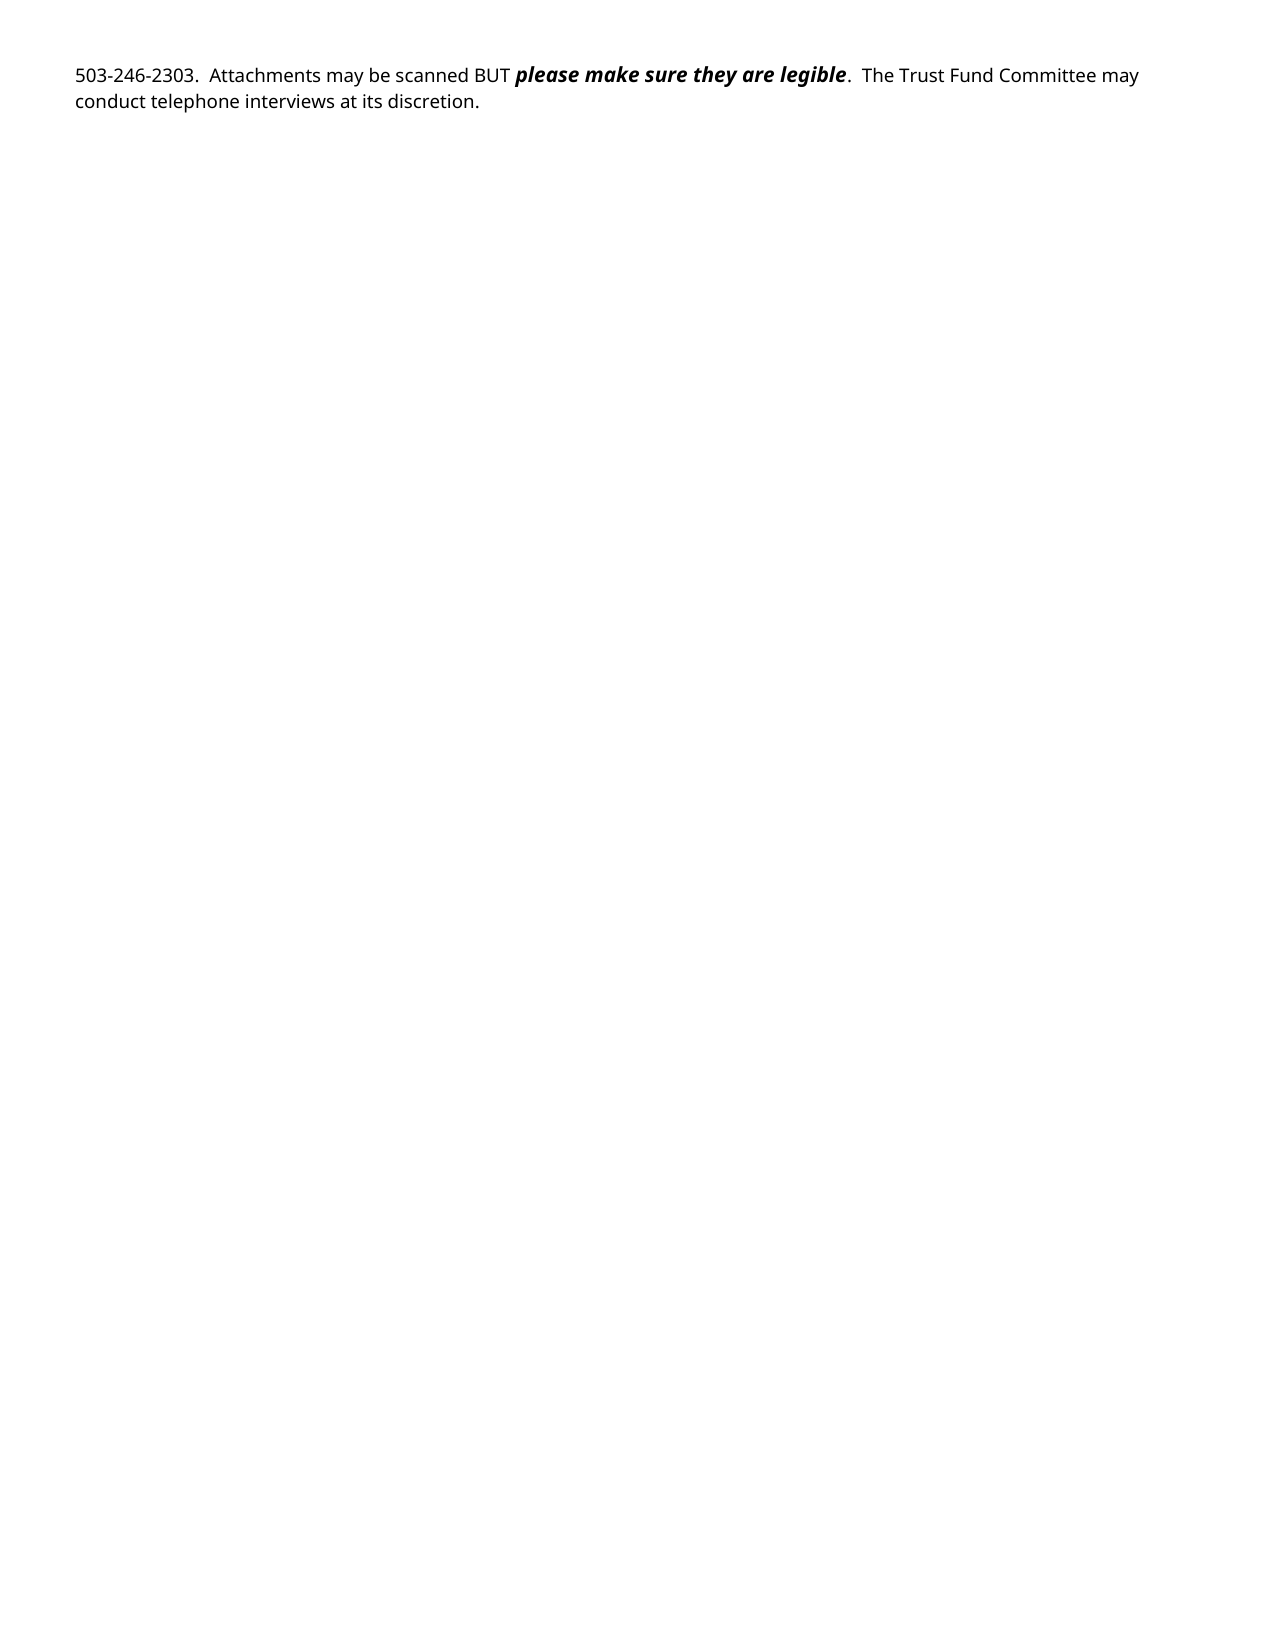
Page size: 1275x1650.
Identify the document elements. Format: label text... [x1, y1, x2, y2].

text 503-246-2303. Attachments may be scanned BUT please make sure they are legible. The Trust Fund Committee may conduct telephone interviews at its discretion. [75, 60, 1200, 114]
